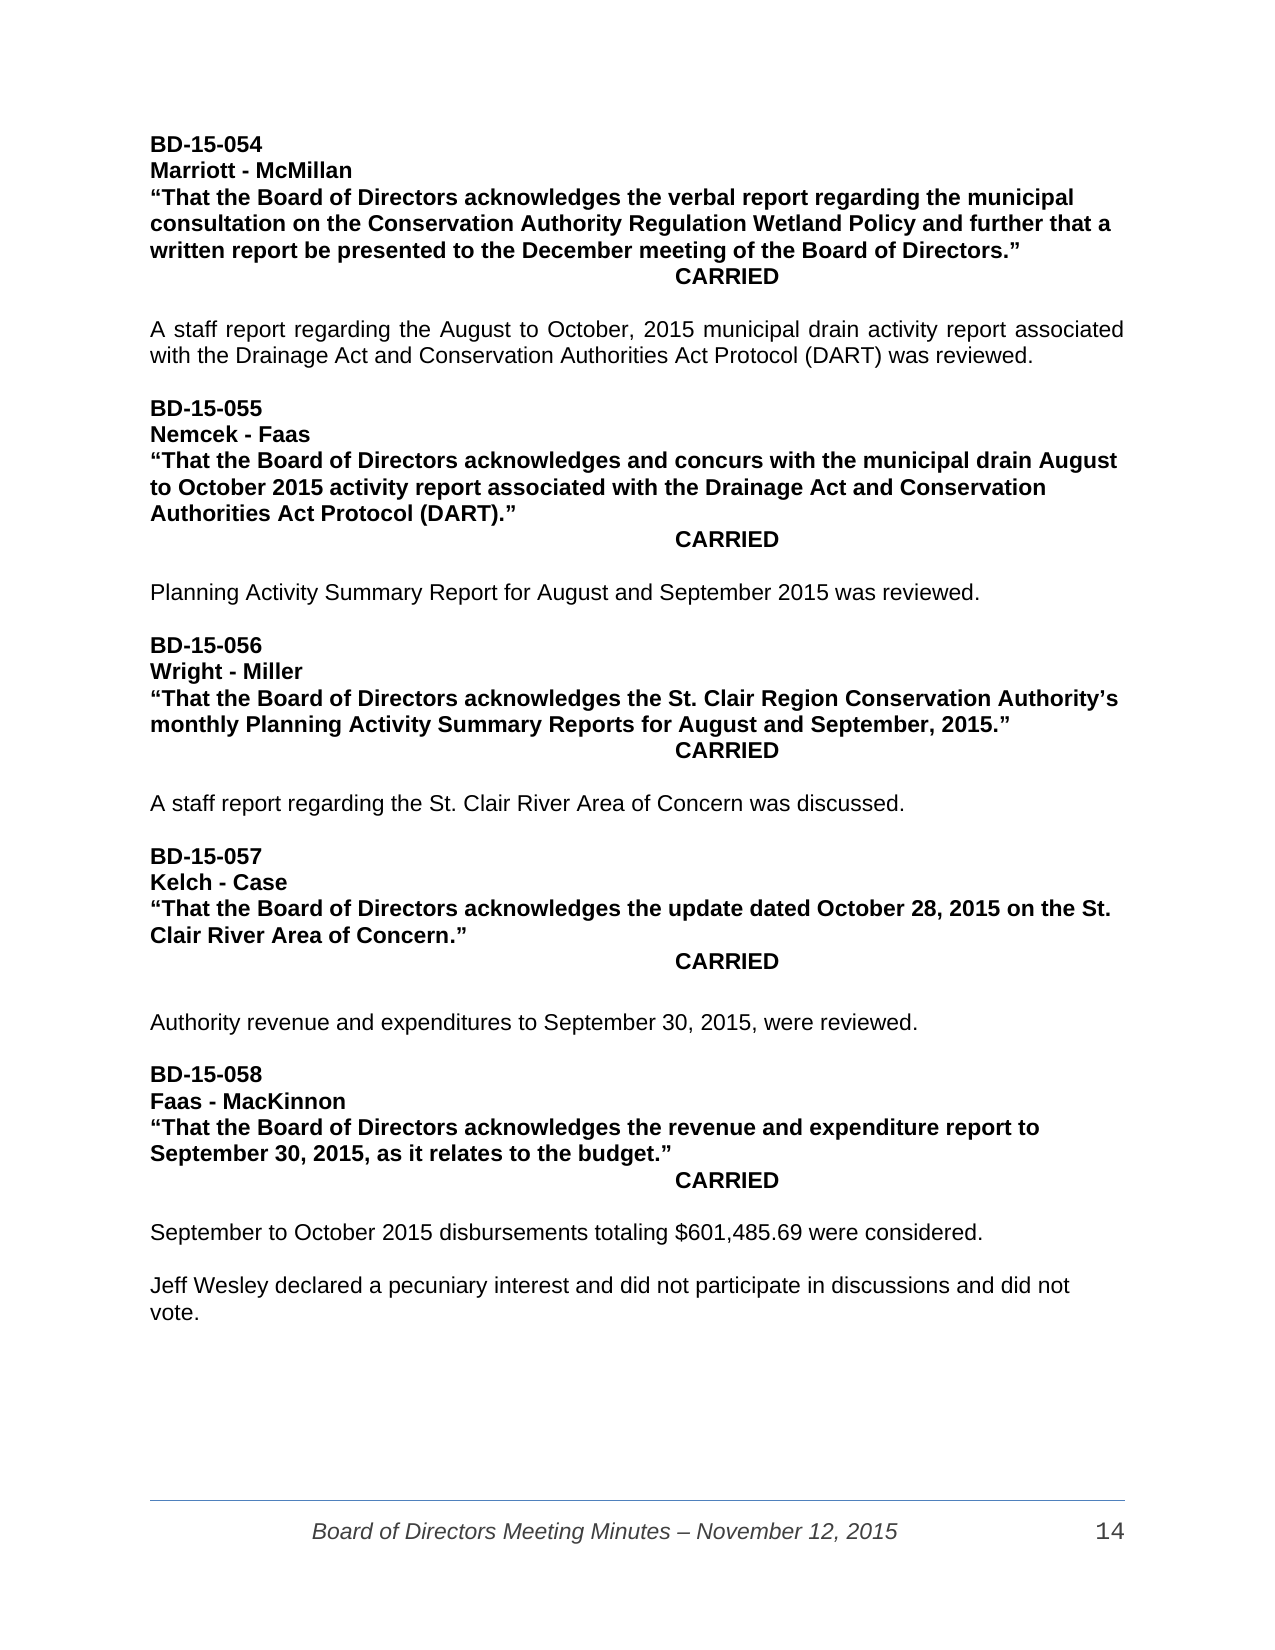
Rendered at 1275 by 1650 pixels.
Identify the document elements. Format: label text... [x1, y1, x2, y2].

text “That the Board of Directors acknowledges the revenue and expenditure report to September 30, 2015, as it relates to the budget.” [150, 1114, 1125, 1167]
text CARRIED [150, 1167, 1125, 1193]
text BD-15-056 [150, 632, 1125, 658]
text BD-15-058 [150, 1061, 1125, 1088]
text “That the Board of Directors acknowledges the St. Clair Region Conservation Authority’s monthly Planning Activity Summary Reports for August and September, 2015.” [150, 684, 1125, 737]
text CARRIED [150, 526, 1125, 553]
text Kelch - Case [150, 869, 1125, 895]
text BD-15-055 [150, 395, 1125, 421]
text “That the Board of Directors acknowledges the verbal report regarding the municipal consultation on the Conservation Authority Regulation Wetland Policy and further that a written report be presented to the December meeting of the Board of Directors.” [150, 184, 1125, 263]
text Planning Activity Summary Report for August and September 2015 was reviewed. [150, 579, 1125, 606]
text Nemcek - Faas [150, 421, 1125, 447]
text Marriott - McMillan [150, 157, 1125, 184]
text “That the Board of Directors acknowledges and concurs with the municipal drain August to October 2015 activity report associated with the Drainage Act and Conservation Authorities Act Protocol (DART).” [150, 447, 1125, 526]
text A staff report regarding the St. Clair River Area of Concern was discussed. [150, 790, 1125, 816]
text Wright - Miller [150, 658, 1125, 684]
text BD-15-054 [150, 131, 1125, 157]
text Authority revenue and expenditures to September 30, 2015, were reviewed. [150, 1008, 1125, 1035]
text Jeff Wesley declared a pecuniary interest and did not participate in discussions and did not vote. [150, 1272, 1125, 1325]
text “That the Board of Directors acknowledges the update dated October 28, 2015 on the St. Clair River Area of Concern.” [150, 895, 1125, 948]
text CARRIED [150, 263, 1125, 289]
text Faas - MacKinnon [150, 1088, 1125, 1114]
text CARRIED [150, 737, 1125, 764]
text A staff report regarding the August to October, 2015 municipal drain activity report associated with the Drainage Act and Conservation Authorities Act Protocol (DART) was reviewed. [150, 316, 1125, 368]
text BD-15-057 [150, 843, 1125, 869]
text September to October 2015 disbursements totaling $601,485.69 were considered. [150, 1219, 1125, 1246]
text CARRIED [150, 948, 1125, 974]
